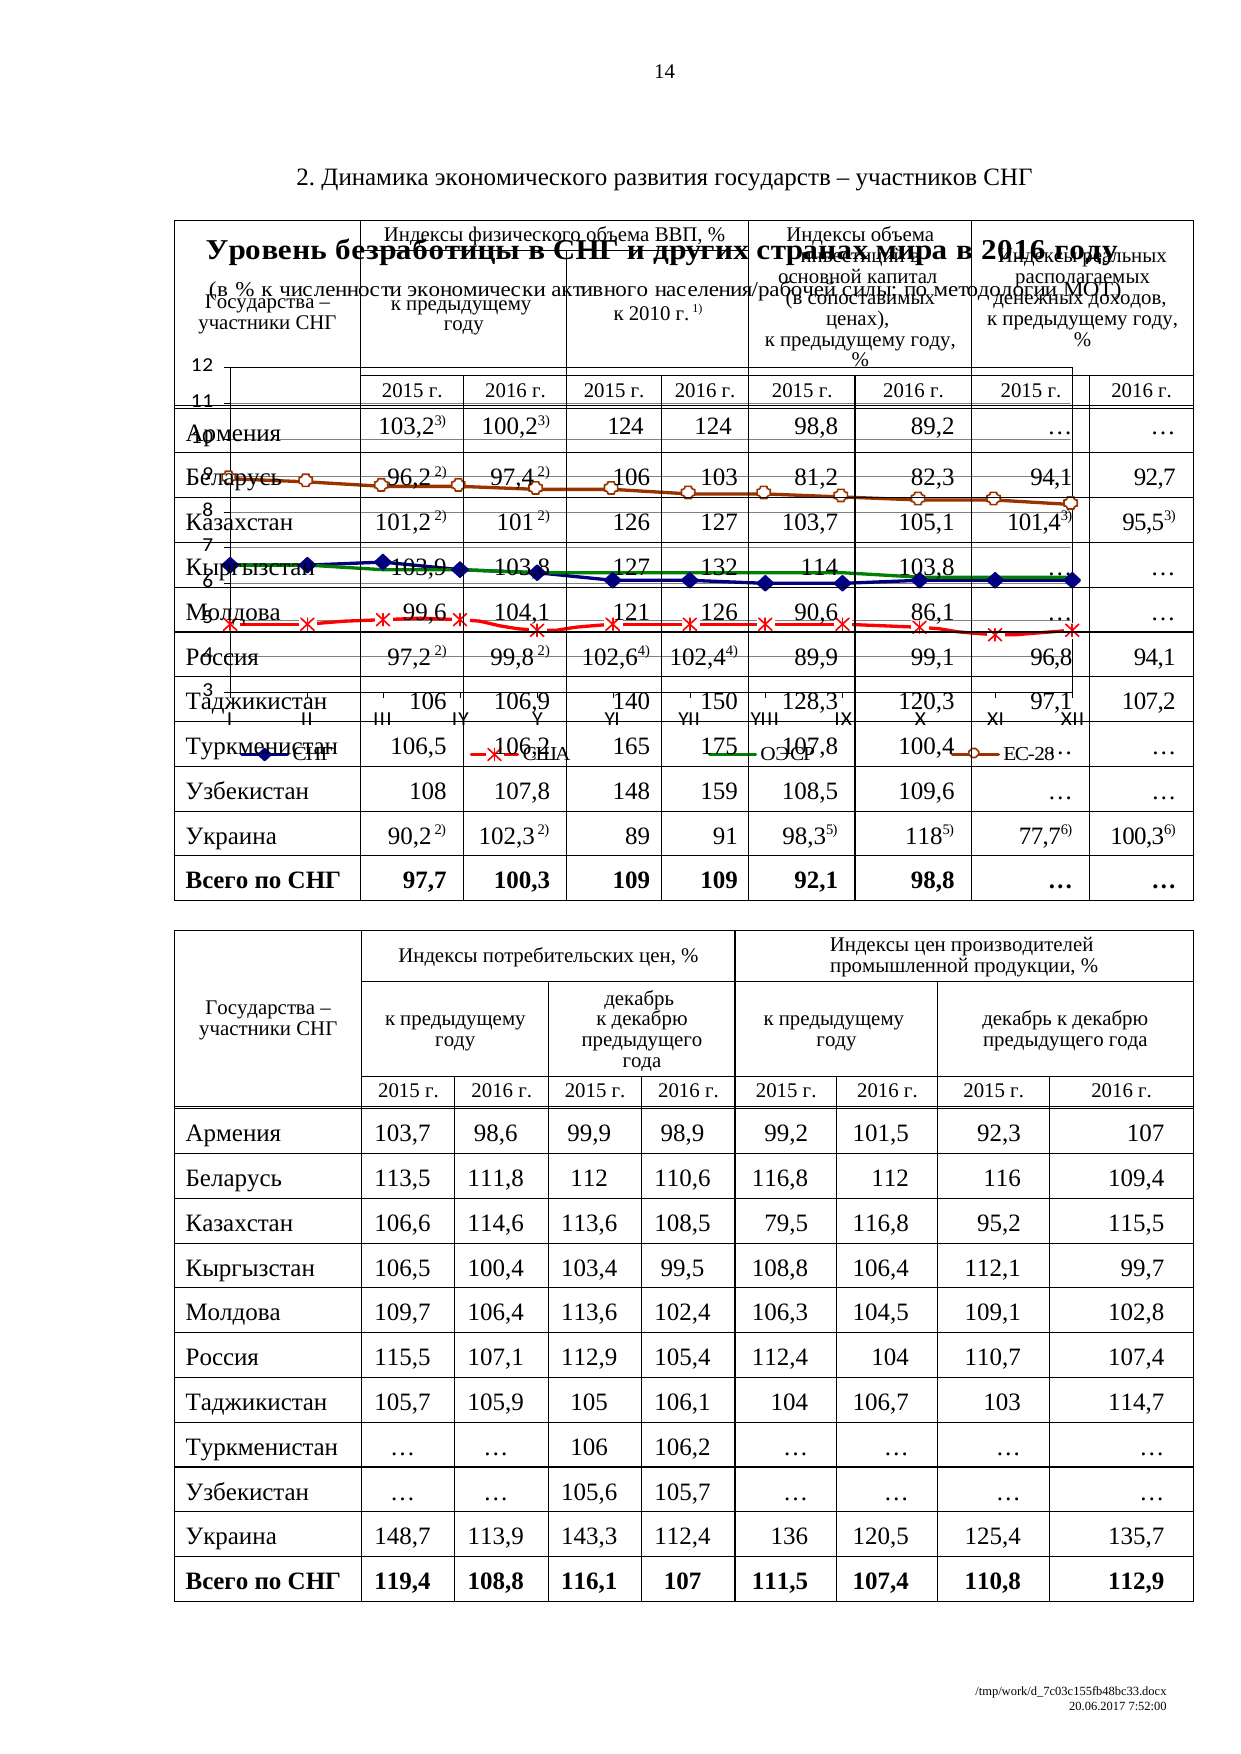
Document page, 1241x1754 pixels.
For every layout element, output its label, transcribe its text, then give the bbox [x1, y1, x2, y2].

table_cell … [455, 1468, 548, 1511]
table_cell 106 [549, 1423, 641, 1466]
table_cell … [938, 1468, 1049, 1511]
table_cell Таджикистан [175, 677, 360, 721]
table_cell 94,1 [972, 453, 1089, 497]
table_cell … [972, 722, 1089, 766]
table_cell 116,8 [736, 1154, 836, 1198]
table_cell 104 [736, 1378, 836, 1422]
table_cell 115,5 [1050, 1199, 1193, 1242]
table_cell 79,5 [736, 1199, 836, 1242]
table_cell 97,4 2) [464, 453, 566, 497]
table_cell 126 [662, 588, 748, 631]
table_cell 106,5 [362, 1244, 454, 1287]
table_cell 1185) [856, 812, 971, 855]
table_cell 106,1 [642, 1378, 734, 1422]
table_cell Кыргызстан [175, 543, 360, 587]
table_cell 89,9 [749, 633, 854, 676]
table_cell 90,6 [749, 588, 854, 631]
table_cell 105,4 [642, 1333, 734, 1377]
table_cell 140 [567, 677, 661, 721]
table_cell 100,36) [1090, 812, 1193, 855]
table_cell к предыдущему году [361, 251, 566, 375]
table_cell 107 [642, 1557, 734, 1601]
table_cell 105 [549, 1378, 641, 1422]
table_cell Молдова [175, 588, 360, 631]
table_cell Молдова [175, 1288, 361, 1332]
table_cell 107 [1050, 1109, 1193, 1153]
table_cell 135,7 [1050, 1512, 1193, 1556]
table_cell 102,3 2) [464, 812, 566, 855]
table_cell … [1090, 722, 1193, 766]
table_cell 100,4 [856, 722, 971, 766]
table_cell … [1090, 856, 1193, 900]
table_cell 120,3 [856, 677, 971, 721]
table_cell Кыргызстан [175, 1244, 361, 1287]
table_cell декабрь к декабрю предыдущего года [549, 982, 734, 1076]
table_cell 100,4 [455, 1244, 548, 1287]
table_cell … [455, 1423, 548, 1466]
table_cell 105,9 [455, 1378, 548, 1422]
table_cell 107,8 [749, 722, 854, 766]
table_cell 112,9 [1050, 1557, 1193, 1601]
table_cell 150 [662, 677, 748, 721]
table_cell Армения [175, 1109, 361, 1153]
table_cell 99,5 [642, 1244, 734, 1287]
table_cell … [837, 1468, 937, 1511]
table_cell 92,3 [938, 1109, 1049, 1153]
table_cell 108,5 [642, 1199, 734, 1242]
table_cell 109 [567, 856, 661, 900]
table_cell Украина [175, 812, 360, 855]
table_cell 109,7 [362, 1288, 454, 1332]
table_cell 113,5 [362, 1154, 454, 1198]
table_cell 99,9 [549, 1109, 641, 1153]
table_cell к предыдущему году [362, 982, 548, 1076]
table_cell 115,5 [362, 1333, 454, 1377]
table_cell 95,53) [1090, 498, 1193, 542]
table_cell 106,5 [361, 722, 463, 766]
table_cell 127 [662, 498, 748, 542]
table_cell 106 [361, 677, 463, 721]
table_cell 119,4 [362, 1557, 454, 1601]
table_cell 81,2 [749, 453, 854, 497]
table_cell 106 [567, 453, 661, 497]
table_cell … [972, 856, 1089, 900]
table_cell 112,4 [642, 1512, 734, 1556]
table_cell 98,9 [642, 1109, 734, 1153]
table_cell Казахстан [175, 498, 360, 542]
table_cell … [1090, 588, 1193, 631]
table_cell 111,8 [455, 1154, 548, 1198]
table_cell 96,8 [972, 633, 1089, 676]
table_cell 112,9 [549, 1333, 641, 1377]
table_cell 112 [549, 1154, 641, 1198]
table_cell 102,4 [642, 1288, 734, 1332]
table_cell 98,35) [749, 812, 854, 855]
table_cell 120,5 [837, 1512, 937, 1556]
table_cell … [837, 1423, 937, 1466]
table_cell 77,76) [972, 812, 1089, 855]
table_cell . [938, 1077, 1049, 1106]
table_cell 99,1 [856, 633, 971, 676]
table_cell 90,2 2) [361, 812, 463, 855]
table_header Индексы физического объема ВВП, % [361, 221, 748, 250]
table_cell 89 [567, 812, 661, 855]
table_cell 92,7 [1090, 453, 1193, 497]
table_cell 108,8 [455, 1557, 548, 1601]
table_cell … [972, 588, 1089, 631]
table_cell 114,6 [455, 1199, 548, 1242]
table_cell . [972, 376, 1089, 405]
table_header Государства – участники СНГ [175, 931, 361, 1106]
table_cell 112 [837, 1154, 937, 1198]
table_cell . [1050, 1077, 1193, 1106]
table_cell 148,7 [362, 1512, 454, 1556]
table_cell 101,5 [837, 1109, 937, 1153]
table_cell 104 [837, 1333, 937, 1377]
table_cell Таджикистан [175, 1378, 361, 1422]
table_cell 97,7 [361, 856, 463, 900]
table_cell 106,2 [464, 722, 566, 766]
table_cell 82,3 [856, 453, 971, 497]
table_cell … [1050, 1423, 1193, 1466]
table_cell 106,6 [362, 1199, 454, 1242]
table_cell 132 [662, 543, 748, 587]
table_cell … [972, 767, 1089, 811]
table_cell . [362, 1077, 454, 1106]
table_cell 113,9 [455, 1512, 548, 1556]
table_cell 99,6 [361, 588, 463, 631]
table_cell . [642, 1077, 734, 1106]
table_cell 97,2 2) [361, 633, 463, 676]
table_cell 103,8 [464, 543, 566, 587]
table_cell Узбекистан [175, 767, 360, 811]
table_cell 103,4 [549, 1244, 641, 1287]
table_cell 107,2 [1090, 677, 1193, 721]
table_cell 101,2 2) [361, 498, 463, 542]
table_cell . [361, 376, 463, 405]
table_cell 116,1 [549, 1557, 641, 1601]
table_cell 110,6 [642, 1154, 734, 1198]
table_cell Туркменистан [175, 1423, 361, 1466]
table_cell 105,1 [856, 498, 971, 542]
table_cell Россия [175, 1333, 361, 1377]
table_cell декабрь к декабрю предыдущего года [938, 982, 1193, 1076]
table_cell 112,1 [938, 1244, 1049, 1287]
table_cell Казахстан [175, 1199, 361, 1242]
table_cell … [362, 1468, 454, 1511]
table_cell 113,6 [549, 1288, 641, 1332]
table_cell … [736, 1423, 836, 1466]
table_cell 143,3 [549, 1512, 641, 1556]
text 2. Динамика экономического развития государств – участников СНГ [162, 162, 1166, 191]
table_cell 108,8 [736, 1244, 836, 1287]
table_cell Всего по СНГ [175, 1557, 361, 1601]
table_cell 109,6 [856, 767, 971, 811]
table_cell 127 [567, 543, 661, 587]
table_header Индексы цен производителей промышленной продукции, % [736, 931, 1193, 981]
table_cell 98,8 [749, 409, 854, 452]
table_cell 109 [662, 856, 748, 900]
table_cell 105,6 [549, 1468, 641, 1511]
table_cell . [856, 376, 971, 405]
table_cell 107,4 [1050, 1333, 1193, 1377]
table_cell . [464, 376, 566, 405]
table_cell 96,2 2) [361, 453, 463, 497]
table_cell 124 [662, 409, 748, 452]
table_cell 101,43) [972, 498, 1089, 542]
table_cell … [1090, 767, 1193, 811]
table_cell 116 [938, 1154, 1049, 1198]
table_cell 99,8 2) [464, 633, 566, 676]
table_cell 110,8 [938, 1557, 1049, 1601]
table_cell 104,5 [837, 1288, 937, 1332]
table_cell 109,4 [1050, 1154, 1193, 1198]
table_cell 100,3 [464, 856, 566, 900]
table_cell 108 [361, 767, 463, 811]
table_cell 86,1 [856, 588, 971, 631]
table_cell Беларусь [175, 1154, 361, 1198]
table_cell 114,7 [1050, 1378, 1193, 1422]
table_cell 103,7 [362, 1109, 454, 1153]
table_cell 100,23) [464, 409, 566, 452]
table_cell 106,3 [736, 1288, 836, 1332]
table_cell 107,4 [837, 1557, 937, 1601]
table_cell Украина [175, 1512, 361, 1556]
table_cell 175 [662, 722, 748, 766]
table_cell 103,23) [361, 409, 463, 452]
table_cell Россия [175, 633, 360, 676]
table_cell 106,2 [642, 1423, 734, 1466]
table_cell 108,5 [749, 767, 854, 811]
table_cell 121 [567, 588, 661, 631]
table_cell 110,7 [938, 1333, 1049, 1377]
table_cell 126 [567, 498, 661, 542]
table_cell 106,7 [837, 1378, 937, 1422]
table_cell 102,8 [1050, 1288, 1193, 1332]
table_cell 103,7 [749, 498, 854, 542]
table_cell 107,1 [455, 1333, 548, 1377]
table_cell Туркменистан [175, 722, 360, 766]
table_cell 107,8 [464, 767, 566, 811]
table_cell 114 [749, 543, 854, 587]
table_cell . [455, 1077, 548, 1106]
table_cell 105,7 [642, 1468, 734, 1511]
table_cell 106,4 [837, 1244, 937, 1287]
table_cell . [736, 1077, 836, 1106]
table_cell 101 2) [464, 498, 566, 542]
table_cell 105,7 [362, 1378, 454, 1422]
table_cell 116,8 [837, 1199, 937, 1242]
table_cell … [938, 1423, 1049, 1466]
table_cell … [1090, 409, 1193, 452]
table_cell … [972, 543, 1089, 587]
table_cell 103,9 [361, 543, 463, 587]
table_cell 102,64) [567, 633, 661, 676]
table_cell 103 [938, 1378, 1049, 1422]
table_cell 89,2 [856, 409, 971, 452]
table_cell 113,6 [549, 1199, 641, 1242]
table_cell 98,6 [455, 1109, 548, 1153]
table_cell 99,7 [1050, 1244, 1193, 1287]
table_cell 124 [567, 409, 661, 452]
table_cell 95,2 [938, 1199, 1049, 1242]
table_header Индексы объема инвестиций в основной капитал (в сопоставимых ценах), к предыдущему году, % [749, 221, 971, 375]
table_cell 103 [662, 453, 748, 497]
table_header Государства – участники СНГ [175, 221, 360, 405]
table_cell Армения [175, 409, 360, 452]
table_cell 106,4 [455, 1288, 548, 1332]
table_cell . [549, 1077, 641, 1106]
table_cell 98,8 [856, 856, 971, 900]
table_cell … [736, 1468, 836, 1511]
table_cell 165 [567, 722, 661, 766]
table_cell 91 [662, 812, 748, 855]
table_cell 102,44) [662, 633, 748, 676]
table_cell 111,5 [736, 1557, 836, 1601]
table_cell Беларусь [175, 453, 360, 497]
table_cell 94,1 [1090, 633, 1193, 676]
table_cell . [662, 376, 748, 405]
table_cell 106,9 [464, 677, 566, 721]
table_cell 159 [662, 767, 748, 811]
table_cell . [1090, 376, 1193, 405]
table_cell 128,3 [749, 677, 854, 721]
table_cell к предыдущему году [736, 982, 937, 1076]
table_cell 109,1 [938, 1288, 1049, 1332]
table_cell . [567, 376, 661, 405]
table_cell … [972, 409, 1089, 452]
table_cell … [1090, 543, 1193, 587]
table_cell 104,1 [464, 588, 566, 631]
table_cell 92,1 [749, 856, 854, 900]
table_header Индексы реальных располагаемых денежных доходов, к предыдущему году, % [972, 221, 1193, 375]
table_cell . [749, 376, 854, 405]
table_cell … [1050, 1468, 1193, 1511]
table_cell Узбекистан [175, 1468, 361, 1511]
table_cell . [837, 1077, 937, 1106]
table_cell 125,4 [938, 1512, 1049, 1556]
table_cell Всего по СНГ [175, 856, 360, 900]
table_cell к . 1) [567, 251, 748, 375]
table_cell 99,2 [736, 1109, 836, 1153]
table_cell 97,1 [972, 677, 1089, 721]
table_cell 136 [736, 1512, 836, 1556]
table_cell … [362, 1423, 454, 1466]
table_header Индексы потребительских цен, % [362, 931, 734, 981]
table_cell 112,4 [736, 1333, 836, 1377]
table_cell 148 [567, 767, 661, 811]
table_cell 103,8 [856, 543, 971, 587]
